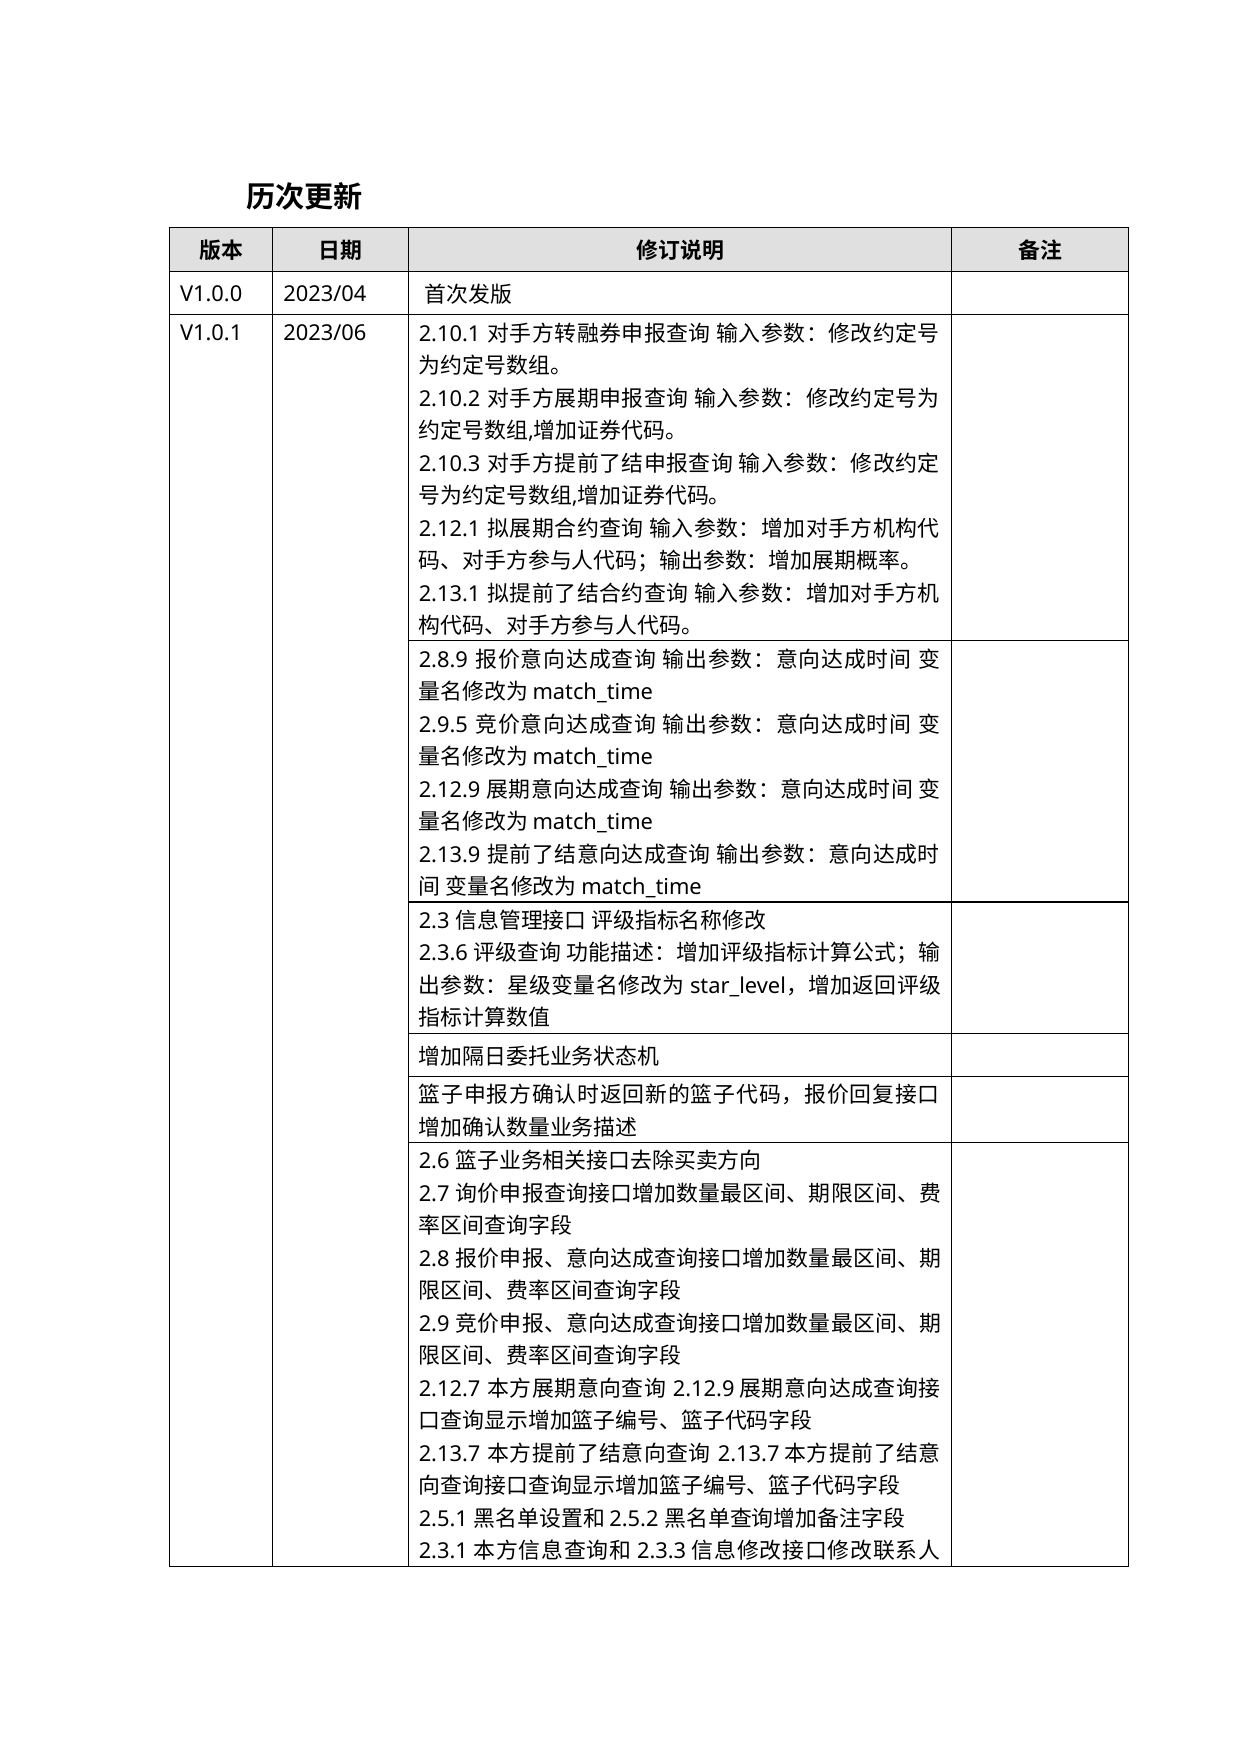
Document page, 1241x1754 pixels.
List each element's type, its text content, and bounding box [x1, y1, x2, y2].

table_cell [952, 1034, 1128, 1076]
table_header 版本 [170, 228, 272, 271]
table_cell [952, 641, 1128, 901]
table_cell 2023/06 [273, 315, 408, 1566]
table_cell [952, 272, 1128, 314]
table_cell 2.8.9 报价意向达成查询 输出参数：意向达成时间 变量名修改为match_time 2.9.5 竞价意向达成查询 输出参数：意向达成时间 变量名修改为match_time 2.12.9 展期意向达成查询 输出参数：意向达成时间 变量名修改为match_time 2.13.9 提前了结意向达成查询 输出参数：意向达成时间 变量名修改为match_time [409, 641, 951, 901]
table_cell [409, 1143, 951, 1566]
table_cell 2023/04 [273, 272, 408, 314]
table_cell [952, 1143, 1128, 1566]
table_cell [952, 1077, 1128, 1142]
table_cell 2.10.1 对手方转融券申报查询 输入参数：修改约定号为约定号数组。 2.10.2 对手方展期申报查询 输入参数：修改约定号为约定号数组,增加证券代码。 2.10.3 对手方提前了结申报查询 输入参数：修改约定号为约定号数组,增加证券代码。 2.12.1 拟展期合约查询 输入参数：增加对手方机构代码、对手方参与人代码；输出参数：增加展期概率。 2.13.1 拟提前了结合约查询 输入参数：增加对手方机构代码、对手方参与人代码。 [409, 315, 951, 640]
table_cell V1.0.1 [170, 315, 272, 1566]
table_cell [952, 315, 1128, 640]
table_cell 2.3 信息管理接口 评级指标名称修改 2.3.6 评级查询 功能描述：增加评级指标计算公式；输出参数：星级变量名修改为star_level，增加返回评级指标计算数值 [409, 903, 951, 1032]
table_header 日期 [273, 228, 408, 271]
table_header 修订说明 [409, 228, 951, 271]
table_cell 篮子申报方确认时返回新的篮子代码，报价回复接口增加确认数量业务描述 [409, 1077, 951, 1142]
table_header 备注 [952, 228, 1128, 271]
table_cell [952, 903, 1128, 1032]
table_cell V1.0.0 [170, 272, 272, 314]
table_cell 首次发版 [409, 272, 951, 314]
text 本数据接口规范由中国证券金融股份有限公司起草和解释。历次更新 [187, 162, 1053, 227]
table_cell 增加隔日委托业务状态机 [409, 1034, 951, 1076]
